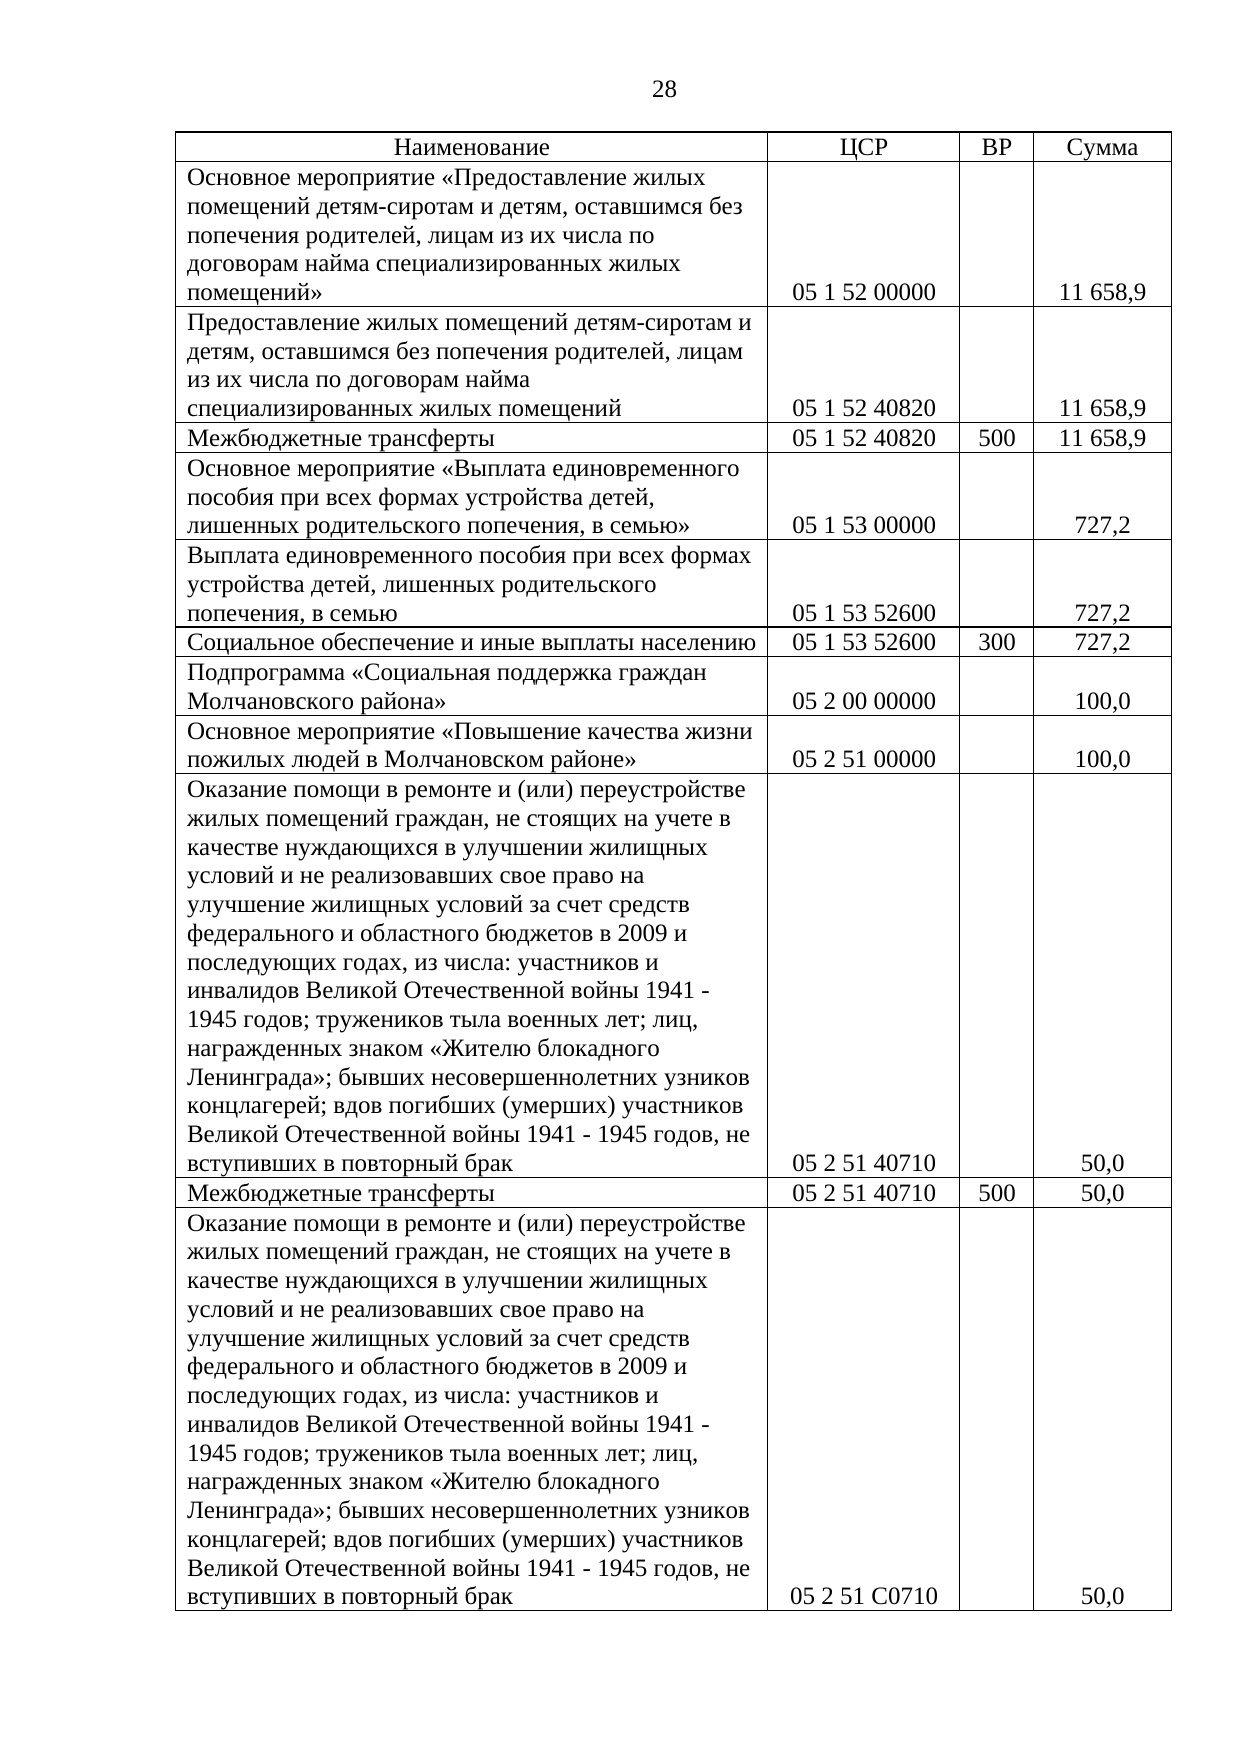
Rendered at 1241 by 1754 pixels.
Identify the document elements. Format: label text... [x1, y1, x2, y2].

table_cell 500 [960, 423, 1033, 452]
table_cell 05 1 52 40820 [768, 307, 959, 422]
table_cell 05 1 53 52600 [768, 628, 959, 656]
table_cell Выплата единовременного пособия при всех формах устройства детей, лишенных родительского попечения, в семью [176, 540, 767, 626]
table_cell 11 658,9 [1034, 162, 1171, 306]
table_header ЦСР [768, 133, 959, 161]
table_cell 50,0 [1034, 1178, 1171, 1207]
table_cell 05 2 51 40710 [768, 1178, 959, 1207]
table_cell 05 1 53 00000 [768, 453, 959, 539]
table_cell Предоставление жилых помещений детям-сиротам и детям, оставшимся без попечения родителей, лицам из их числа по договорам найма специализированных жилых помещений [176, 307, 767, 422]
table_cell [960, 540, 1033, 626]
table_cell [960, 774, 1033, 1177]
table_cell [960, 657, 1033, 715]
table_cell 727,2 [1034, 453, 1171, 539]
table_cell 727,2 [1034, 540, 1171, 626]
table_cell 727,2 [1034, 628, 1171, 656]
table_cell 11 658,9 [1034, 307, 1171, 422]
table_cell 05 1 52 40820 [768, 423, 959, 452]
table_cell 100,0 [1034, 657, 1171, 715]
table_cell Межбюджетные трансферты [176, 423, 767, 452]
table_cell Межбюджетные трансферты [176, 1178, 767, 1207]
table_cell 11 658,9 [1034, 423, 1171, 452]
table_header Сумма [1034, 133, 1171, 161]
table_cell 05 2 51 C0710 [768, 1208, 959, 1610]
table_cell 05 2 51 40710 [768, 774, 959, 1177]
table_cell [960, 453, 1033, 539]
table_cell 50,0 [1034, 1208, 1171, 1610]
table_cell 500 [960, 1178, 1033, 1207]
table_cell Социальное обеспечение и иные выплаты населению [176, 628, 767, 656]
table_cell [960, 307, 1033, 422]
table_cell 300 [960, 628, 1033, 656]
table_cell 05 2 00 00000 [768, 657, 959, 715]
table_cell [960, 1208, 1033, 1610]
table_header ВР [960, 133, 1033, 161]
table_cell Оказание помощи в ремонте и (или) переустройстве жилых помещений граждан, не стоящих на учете в качестве нуждающихся в улучшении жилищных условий и не реализовавших свое право на улучшение жилищных условий за счет средств федерального и областного бюджетов в 2009 и последующих годах, из числа: участников и инвалидов Великой Отечественной войны 1941 - 1945 годов; тружеников тыла военных лет; лиц, награжденных знаком «Жителю блокадного Ленинграда»; бывших несовершеннолетних узников концлагерей; вдов погибших (умерших) участников Великой Отечественной войны 1941 - 1945 годов, не вступивших в повторный брак [176, 774, 767, 1177]
table_cell 100,0 [1034, 716, 1171, 773]
table_cell [960, 716, 1033, 773]
table_cell Основное мероприятие «Предоставление жилых помещений детям-сиротам и детям, оставшимся без попечения родителей, лицам из их числа по договорам найма специализированных жилых помещений» [176, 162, 767, 306]
table_cell Оказание помощи в ремонте и (или) переустройстве жилых помещений граждан, не стоящих на учете в качестве нуждающихся в улучшении жилищных условий и не реализовавших свое право на улучшение жилищных условий за счет средств федерального и областного бюджетов в 2009 и последующих годах, из числа: участников и инвалидов Великой Отечественной войны 1941 - 1945 годов; тружеников тыла военных лет; лиц, награжденных знаком «Жителю блокадного Ленинграда»; бывших несовершеннолетних узников концлагерей; вдов погибших (умерших) участников Великой Отечественной войны 1941 - 1945 годов, не вступивших в повторный брак [176, 1208, 767, 1610]
table_cell Основное мероприятие «Выплата единовременного пособия при всех формах устройства детей, лишенных родительского попечения, в семью» [176, 453, 767, 539]
table_cell Основное мероприятие «Повышение качества жизни пожилых людей в Молчановском районе» [176, 716, 767, 773]
table_cell [960, 162, 1033, 306]
table_cell 50,0 [1034, 774, 1171, 1177]
table_cell 05 2 51 00000 [768, 716, 959, 773]
table_cell Подпрограмма «Социальная поддержка граждан Молчановского района» [176, 657, 767, 715]
table_header Наименование [176, 133, 767, 161]
table_cell 05 1 53 52600 [768, 540, 959, 626]
table_cell 05 1 52 00000 [768, 162, 959, 306]
